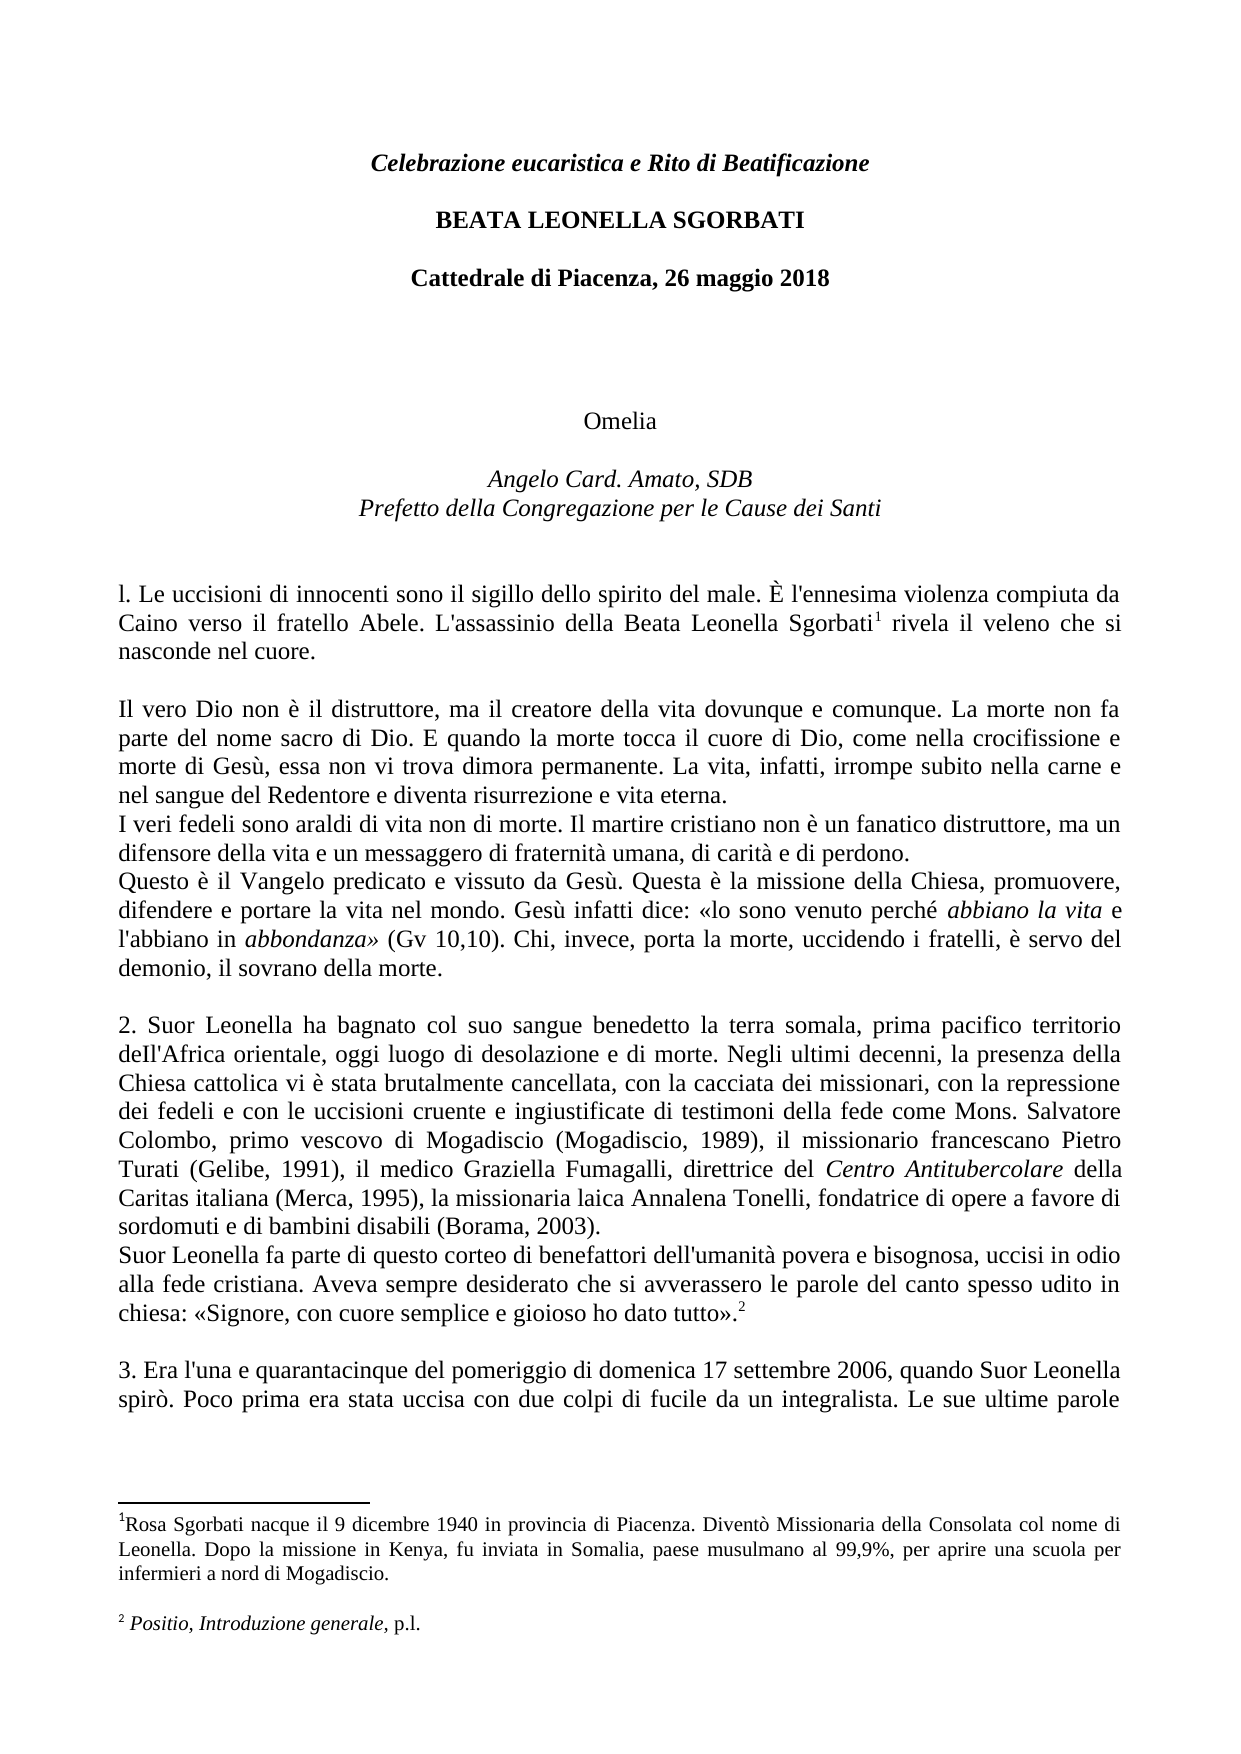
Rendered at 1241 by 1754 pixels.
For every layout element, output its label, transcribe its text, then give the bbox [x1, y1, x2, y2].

text Omelia [118, 406, 1122, 435]
text Questo è il Vangelo predicato e vissuto da Gesù. Questa è la missione della Chiesa, promuovere, difendere e portare la vita nel mondo. Gesù infatti dice: «lo sono venuto perché abbiano la vita e l'abbiano in abbondanza» (Gv 10,10). Chi, invece, porta la morte, uccidendo i fratelli, è servo del demonio, il sovrano della morte. [118, 866, 1122, 981]
text Suor Leonella fa parte di questo corteo di benefattori dell'umanità povera e bisognosa, uccisi in odio alla fede cristiana. Aveva sempre desiderato che si avverassero le parole del canto spesso udito in chiesa: «Signore, con cuore semplice e gioioso ho dato tutto». [118, 1240, 1122, 1326]
text l. Le uccisioni di innocenti sono il sigillo dello spirito del male. È l'ennesima violenza compiuta da Caino verso il fratello Abele. L'assassinio della Beata Leonella Sgorbati rivela il veleno che si nasconde nel cuore. [118, 579, 1122, 665]
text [118, 1355, 1122, 1441]
text BEATA LEONELLA SGORBATI [118, 205, 1122, 234]
text 2. Suor Leonella ha bagnato col suo sangue benedetto la terra somala, prima pacifico territorio deIl'Africa orientale, oggi luogo di desolazione e di morte. Negli ultimi decenni, la presenza della Chiesa cattolica vi è stata brutalmente cancellata, con la cacciata dei missionari, con la repressione dei fedeli e con le uccisioni cruente e ingiustificate di testimoni della fede come Mons. Salvatore Colombo, primo vescovo di Mogadiscio (Mogadiscio, 1989), il missionario francescano Pietro Turati (Gelibe, 1991), il medico Graziella Fumagalli, direttrice del Centro Antitubercolare della Caritas italiana (Merca, 1995), la missionaria laica Annalena Tonelli, fondatrice di opere a favore di sordomuti e di bambini disabili (Borama, 2003). [118, 1010, 1122, 1240]
text I veri fedeli sono araldi di vita non di morte. Il martire cristiano non è un fanatico distruttore, ma un difensore della vita e un messaggero di fraternità umana, di carità e di perdono. [118, 809, 1122, 866]
text Cattedrale di Piacenza, 26 maggio 2018 [118, 263, 1122, 291]
text Il vero Dio non è il distruttore, ma il creatore della vita dovunque e comunque. La morte non fa parte del nome sacro di Dio. E quando la morte tocca il cuore di Dio, come nella crocifissione e morte di Gesù, essa non vi trova dimora permanente. La vita, infatti, irrompe subito nella carne e nel sangue del Redentore e diventa risurrezione e vita eterna. [118, 694, 1122, 809]
text Angelo Card. Amato, SDB [118, 464, 1122, 493]
text Prefetto della Congregazione per le Cause dei Santi [118, 493, 1122, 521]
text Celebrazione eucaristica e Rito di Beatificazione [118, 148, 1122, 176]
